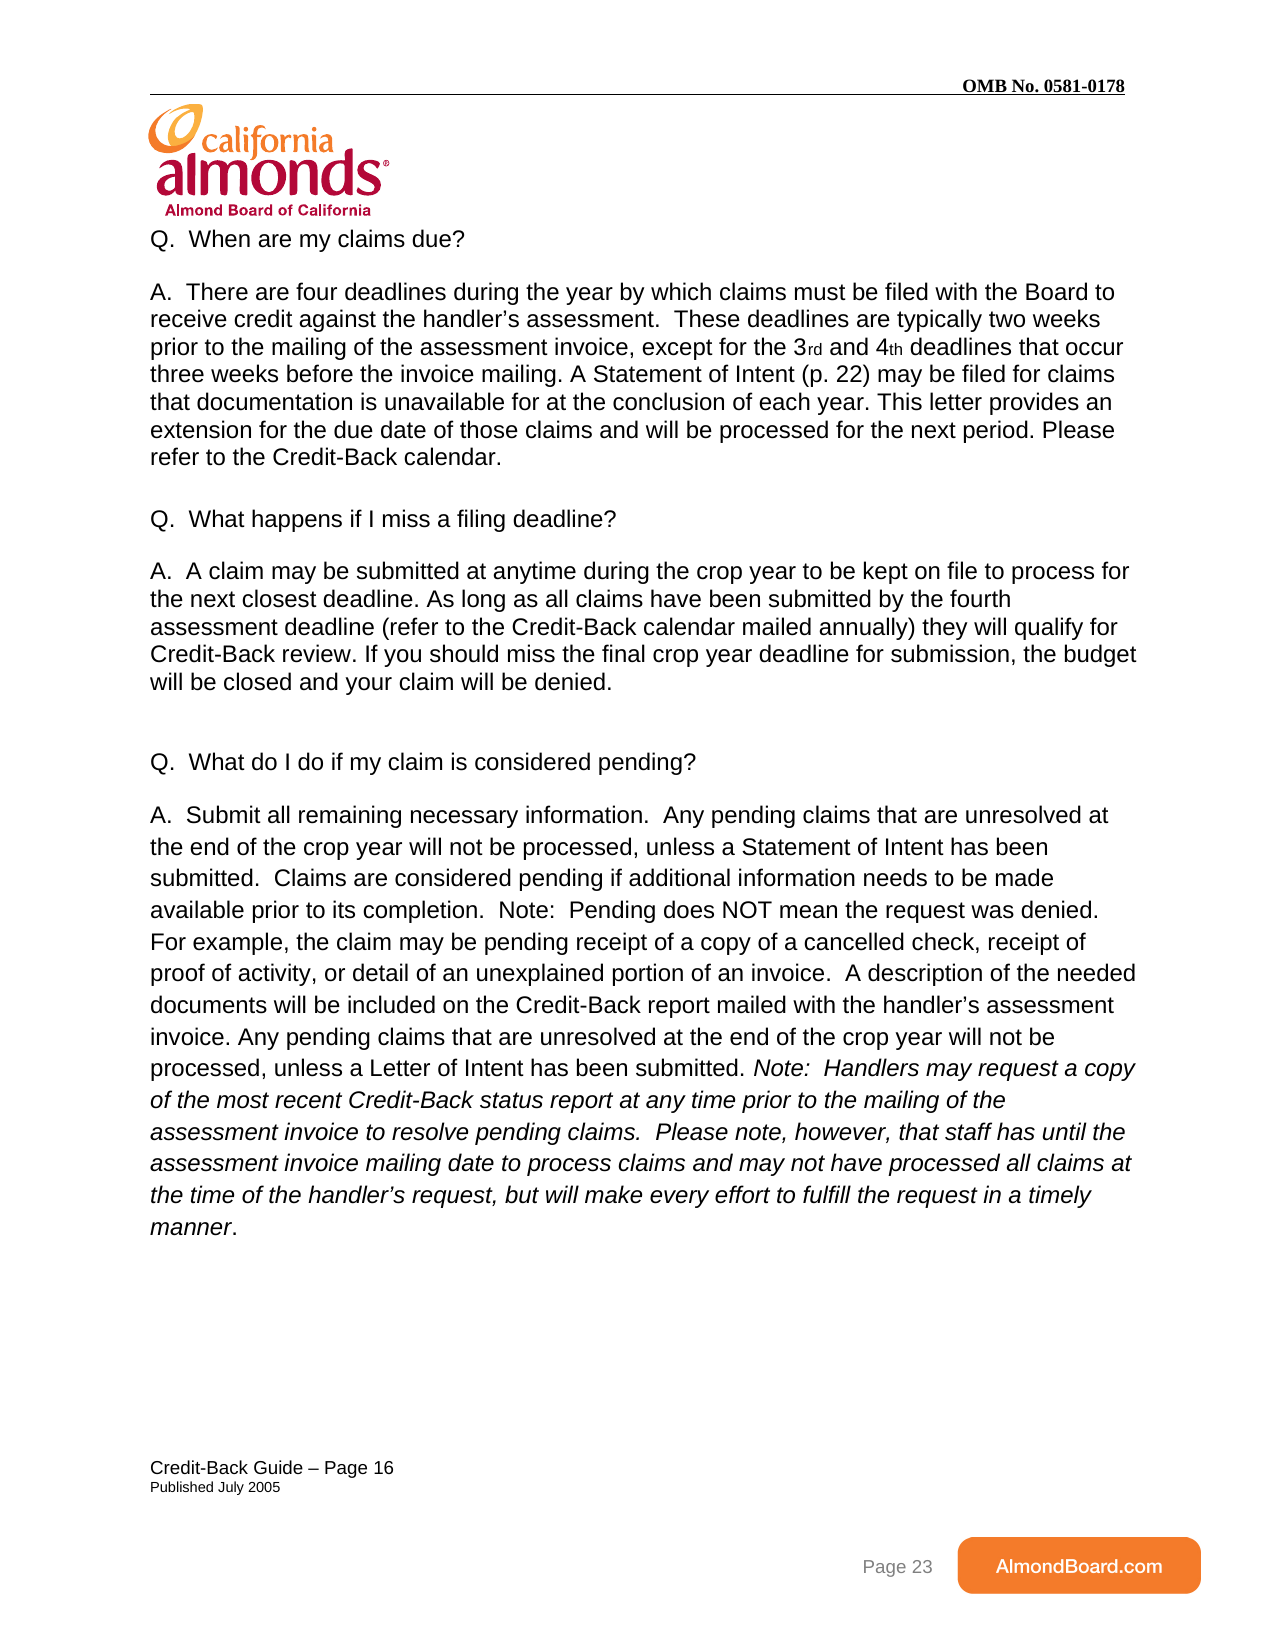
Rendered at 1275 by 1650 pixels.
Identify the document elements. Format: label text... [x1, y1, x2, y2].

text Q. What happens if I miss a filing deadline? [150, 505, 1256, 532]
text A. A claim may be submitted at anytime during the crop year to be kept on file to process for the next closest deadline. As long as all claims have been submitted by the fourth assessment deadline (refer to the Credit-Back calendar mailed annually) they will qualify for Credit-Back review. If you should miss the final crop year deadline for submission, the budget will be closed and your claim will be denied. [150, 557, 1144, 695]
text Q. What do I do if my claim is considered pending? [150, 748, 1256, 776]
text Q. When are my claims due? [150, 225, 1256, 253]
text Credit-Back Guide – Page 16 [150, 1457, 1125, 1478]
picture [0, 1537, 1275, 1650]
text A. Submit all remaining necessary information. Any pending claims that are unresolved at the end of the crop year will not be processed, unless a Statement of Intent has been submitted. Claims are considered pending if additional information needs to be made available prior to its completion. Note: Pending does NOT mean the request was denied. For example, the claim may be pending receipt of a copy of a cancelled check, receipt of proof of activity, or detail of an unexplained portion of an invoice. A description of the needed documents will be included on the Credit-Back report mailed with the handler’s assessment invoice. Any pending claims that are unresolved at the end of the crop year will not be processed, unless a Letter of Intent has been submitted. Note: Handlers may request a copy of the most recent Credit-Back status report at any time prior to the mailing of the assessment invoice to resolve pending claims. Please note, however, that staff has until the assessment invoice mailing date to process claims and may not have processed all claims at the time of the handler’s request, but will make every effort to fulfill the request in a timely manner. [150, 801, 1144, 1240]
text A. There are four deadlines during the year by which claims must be filed with the Board to receive credit against the handler’s assessment. These deadlines are typically two weeks prior to the mailing of the assessment invoice, except for the 3rd and 4th deadlines that occur three weeks before the invoice mailing. A Statement of Intent (p. 22) may be filed for claims that documentation is unavailable for at the conclusion of each year. This letter provides an extension for the due date of those claims and will be processed for the next period. Please refer to the Credit-Back calendar. [150, 277, 1144, 471]
text Published July 2005 [150, 1478, 1125, 1495]
